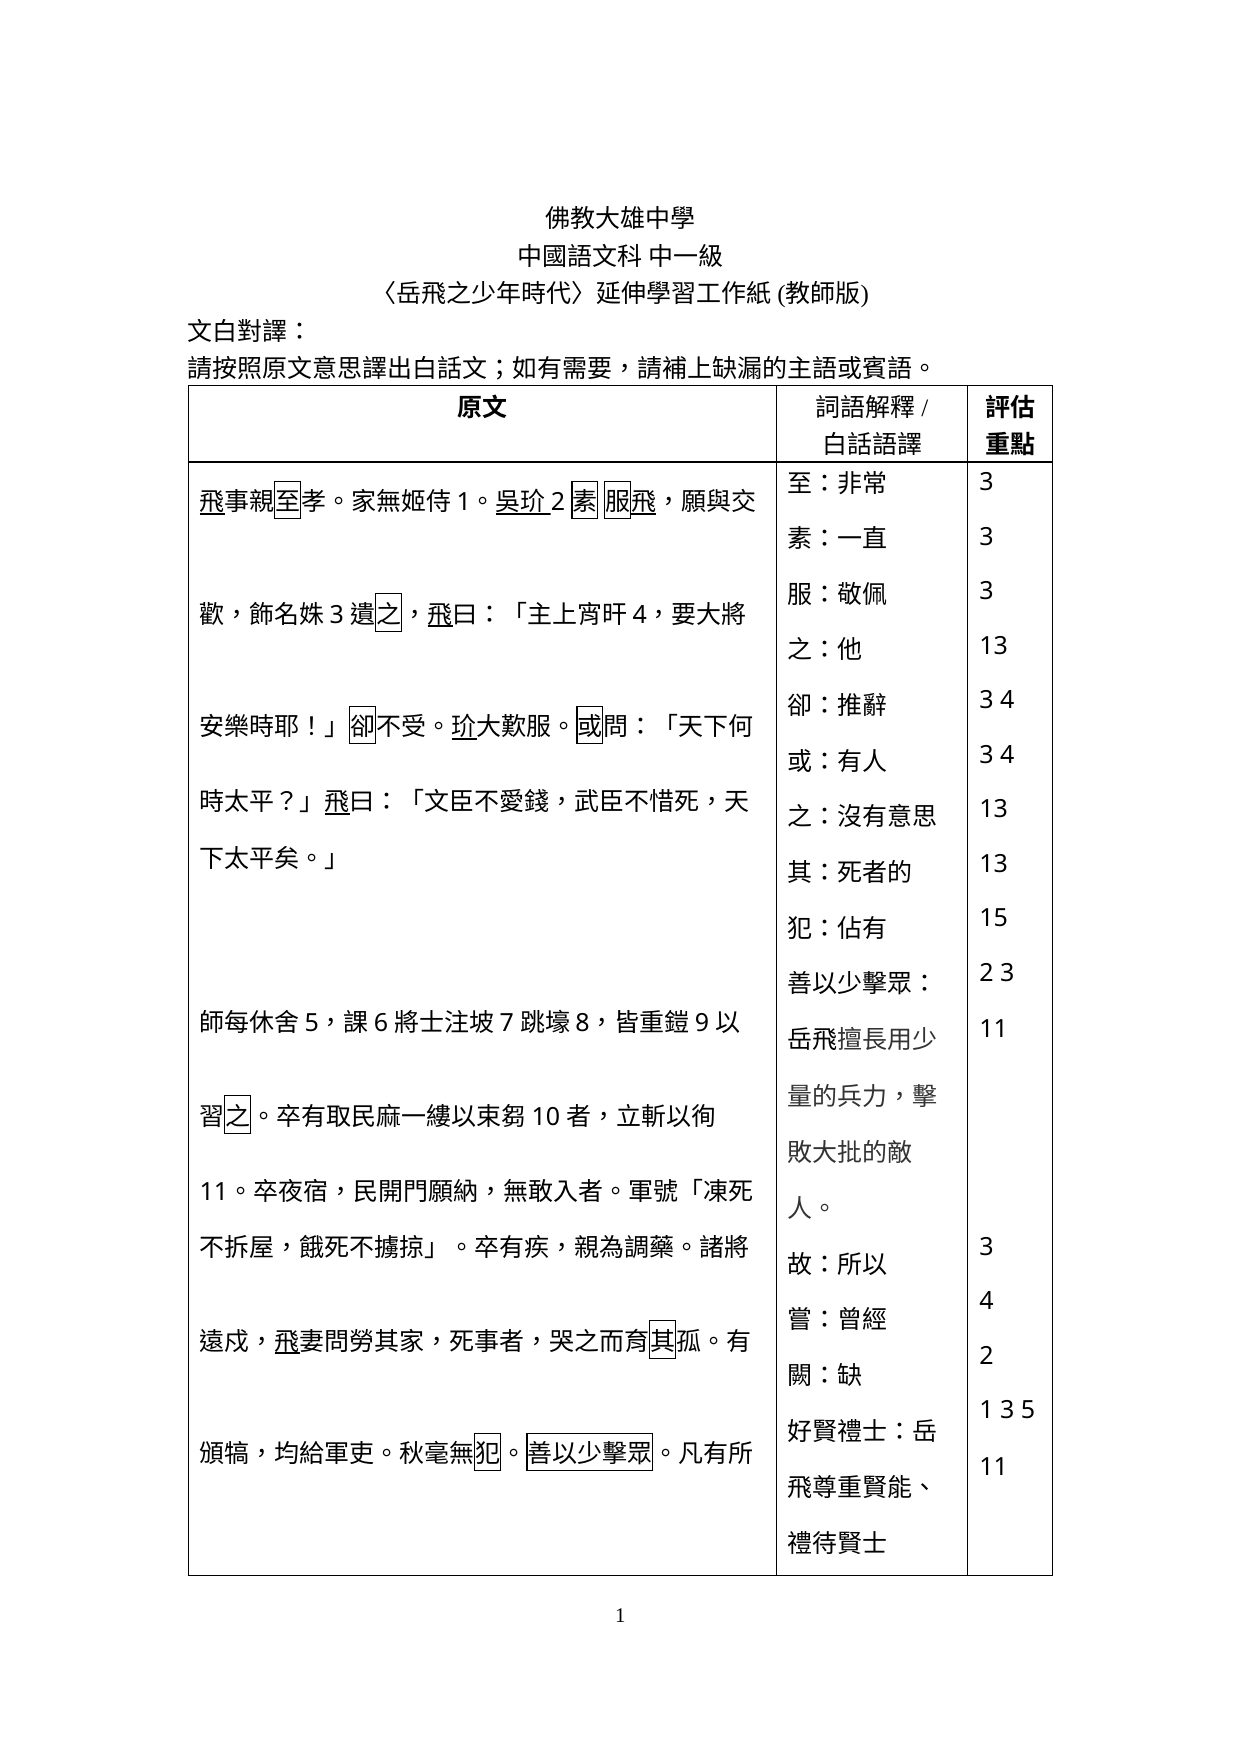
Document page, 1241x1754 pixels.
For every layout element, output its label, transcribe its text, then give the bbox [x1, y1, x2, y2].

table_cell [777, 463, 967, 1575]
text 〈岳飛之少年時代〉延伸學習工作紙 (教師版) [187, 273, 1053, 310]
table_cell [968, 463, 1052, 1575]
text 文白對譯： [187, 310, 1053, 348]
text 佛教大雄中學 [187, 198, 1053, 235]
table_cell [189, 463, 776, 1575]
table_header 原文 [189, 386, 776, 461]
table_header 詞語解釋 / 白話語譯 [777, 386, 967, 461]
table_header 評估重點 [968, 386, 1052, 461]
text 中國語文科 中一級 [187, 235, 1053, 273]
text 請按照原文意思譯出白話文；如有需要，請補上缺漏的主語或賓語。 [187, 348, 1053, 385]
